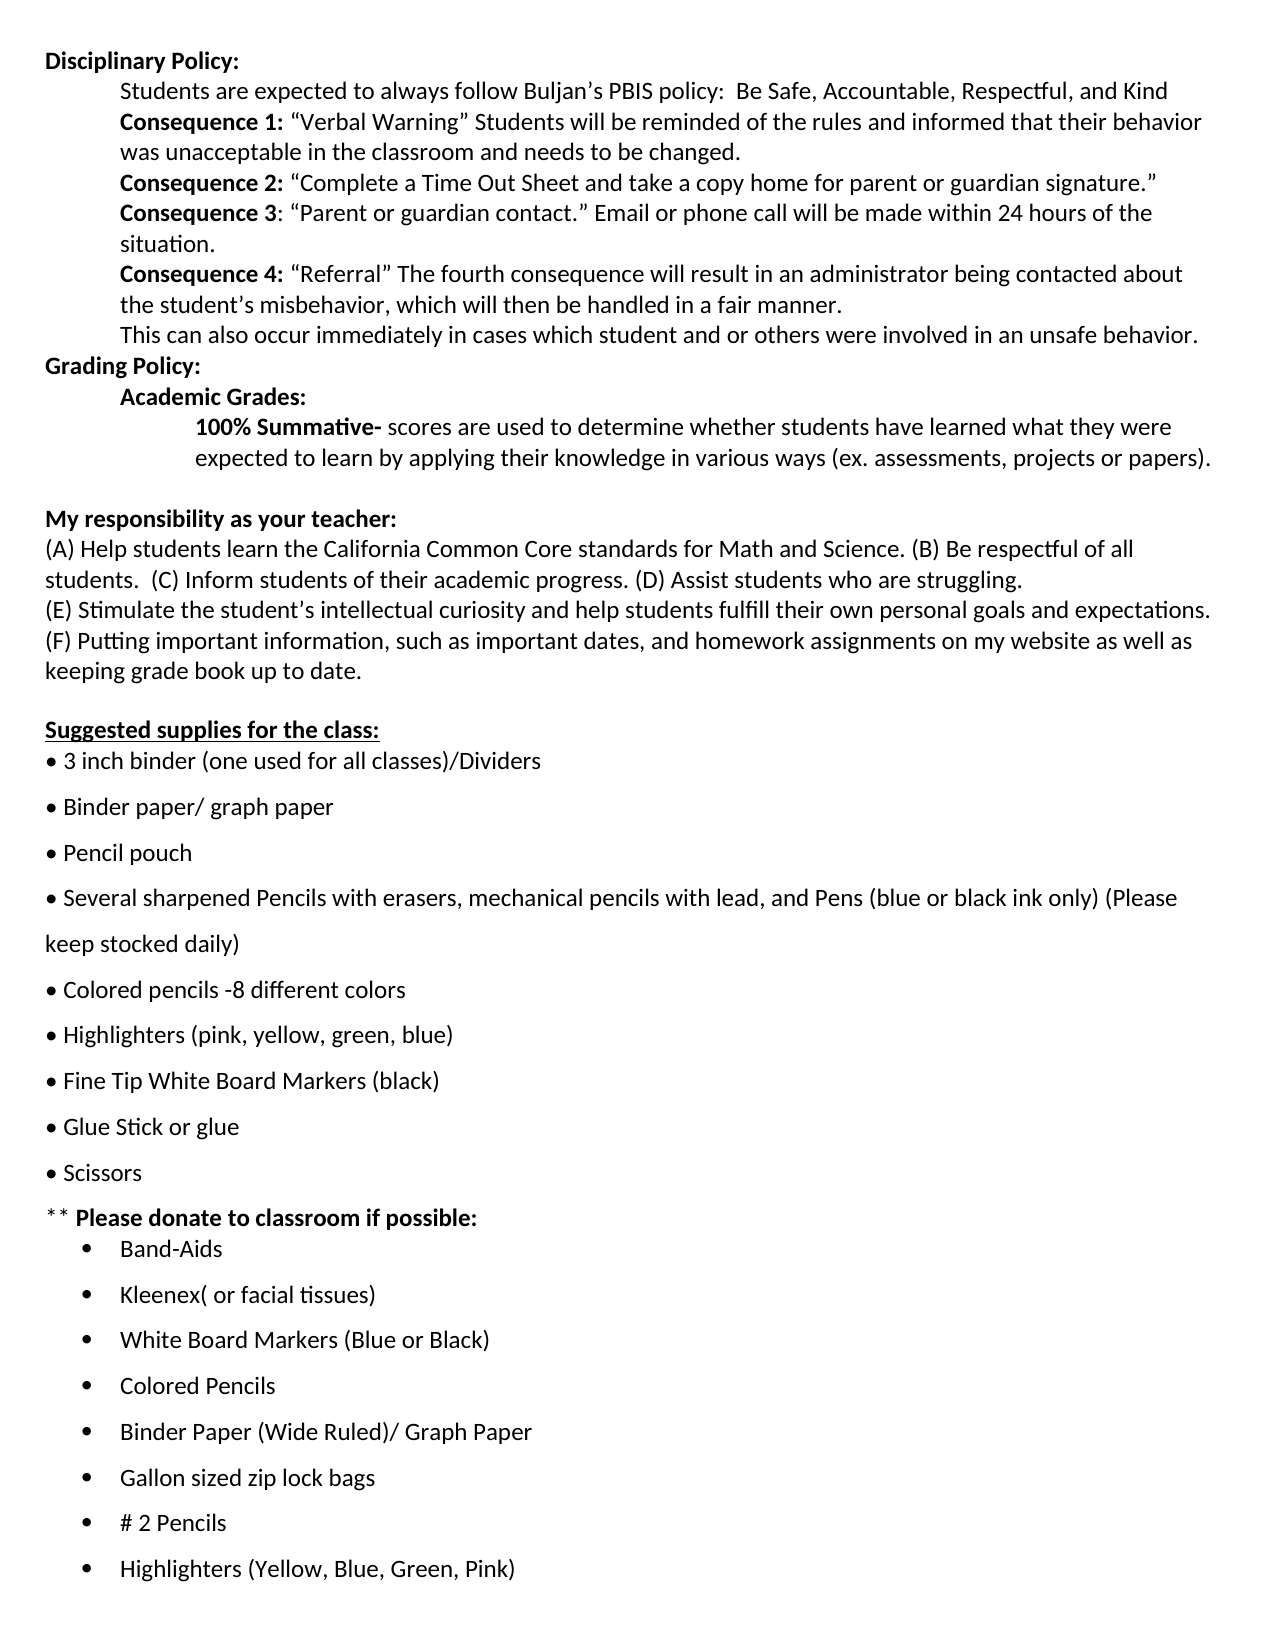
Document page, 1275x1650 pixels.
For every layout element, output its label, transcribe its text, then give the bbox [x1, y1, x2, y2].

text (A) Help students learn the California Common Core standards for Math and Science. (B) Be respectful of all students. (C) Inform students of their academic progress. (D) Assist students who are struggling. [45, 533, 1230, 594]
text Academic Grades: [45, 381, 1230, 411]
text • Glue Stick or glue [45, 1111, 1230, 1142]
list Band-Aids [82, 1233, 1230, 1263]
list Binder Paper (Wide Ruled)/ Graph Paper [82, 1416, 1230, 1446]
text • Binder paper/ graph paper [45, 791, 1230, 821]
text This can also occur immediately in cases which student and or others were involved in an unsafe behavior. [45, 320, 1230, 350]
text Grading Policy: [45, 350, 1230, 381]
list White Board Markers (Blue or Black) [82, 1324, 1230, 1355]
list Gallon sized zip lock bags [82, 1462, 1230, 1492]
text • Colored pencils -8 different colors [45, 974, 1230, 1004]
text Consequence 3: “Parent or guardian contact.” Email or phone call will be made within 24 hours of the situation. [45, 198, 1230, 259]
text • Fine Tip White Board Markers (black) [45, 1065, 1230, 1096]
list Colored Pencils [82, 1370, 1230, 1401]
text • Pencil pouch [45, 837, 1230, 867]
text • Several sharpened Pencils with erasers, mechanical pencils with lead, and Pens (blue or black ink only) (Please keep stocked daily) [45, 882, 1230, 959]
text Students are expected to always follow Buljan’s PBIS policy: Be Safe, Accountable, Respectful, and Kind [45, 76, 1230, 106]
text (E) Stimulate the student’s intellectual curiosity and help students fulfill their own personal goals and expectations. (F) Putting important information, such as important dates, and homework assignments on my website as well as keeping grade book up to date. [45, 594, 1230, 686]
list Kleenex( or facial tissues) [82, 1279, 1230, 1309]
text • Scissors [45, 1157, 1230, 1187]
text Disciplinary Policy: [45, 45, 1230, 76]
text My responsibility as your teacher: [45, 503, 1230, 533]
text 100% Summative- scores are used to determine whether students have learned what they were expected to learn by applying their knowledge in various ways (ex. assessments, projects or papers). [45, 411, 1230, 472]
text Consequence 2: “Complete a Time Out Sheet and take a copy home for parent or guardian signature.” [45, 167, 1230, 198]
text • Highlighters (pink, yellow, green, blue) [45, 1019, 1230, 1050]
list Highlighters (Yellow, Blue, Green, Pink) [82, 1553, 1230, 1584]
text Consequence 4: “Referral” The fourth consequence will result in an administrator being contacted about the student’s misbehavior, which will then be handled in a fair manner. [45, 259, 1230, 320]
list # 2 Pencils [82, 1507, 1230, 1538]
text Consequence 1: “Verbal Warning” Students will be reminded of the rules and informed that their behavior was unacceptable in the classroom and needs to be changed. [45, 106, 1230, 167]
text • 3 inch binder (one used for all classes)/Dividers [45, 745, 1230, 776]
text Suggested supplies for the class: [45, 715, 1230, 745]
text ** Please donate to classroom if possible: [45, 1202, 1230, 1233]
